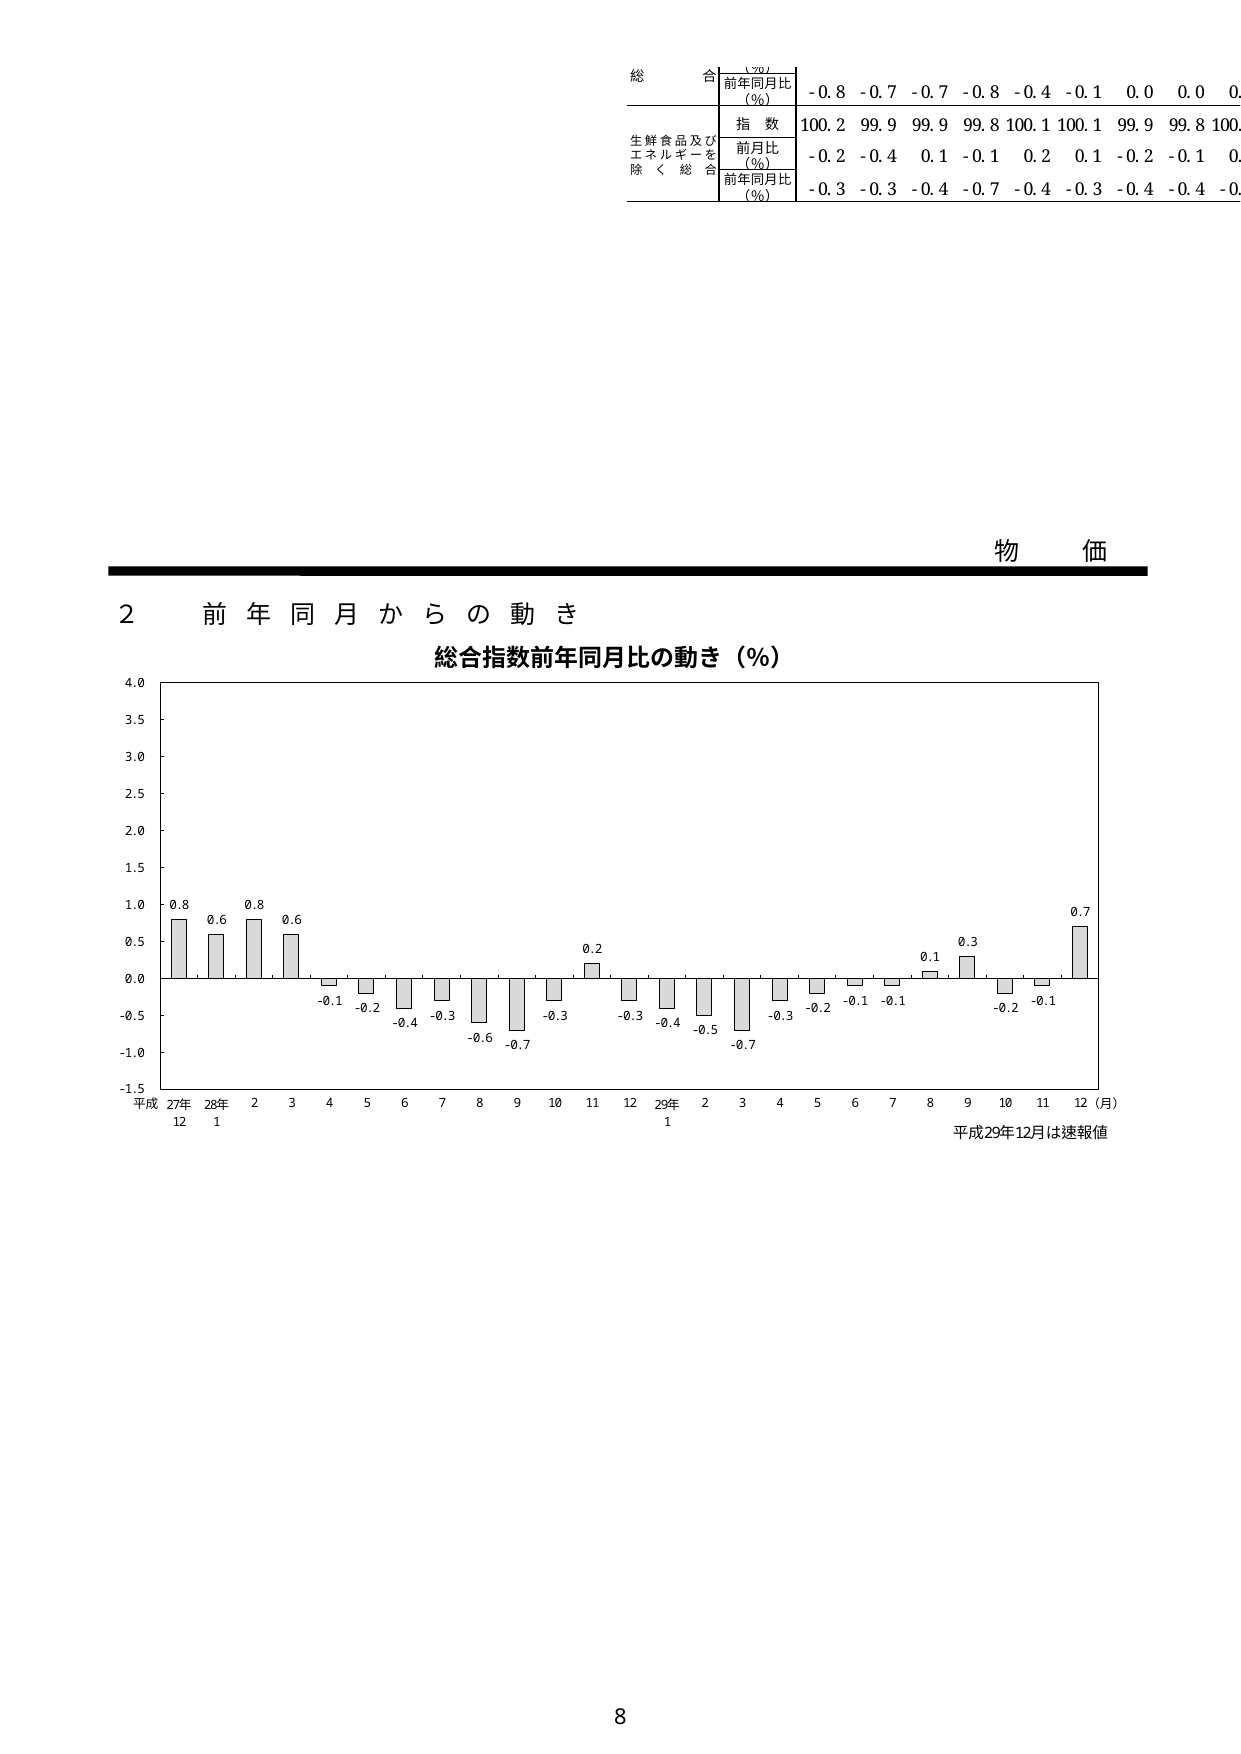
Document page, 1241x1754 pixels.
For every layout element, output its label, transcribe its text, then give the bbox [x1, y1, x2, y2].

text ２ 前年同月からの動き [114, 594, 1126, 1172]
text 物 価 [202, 530, 1126, 566]
